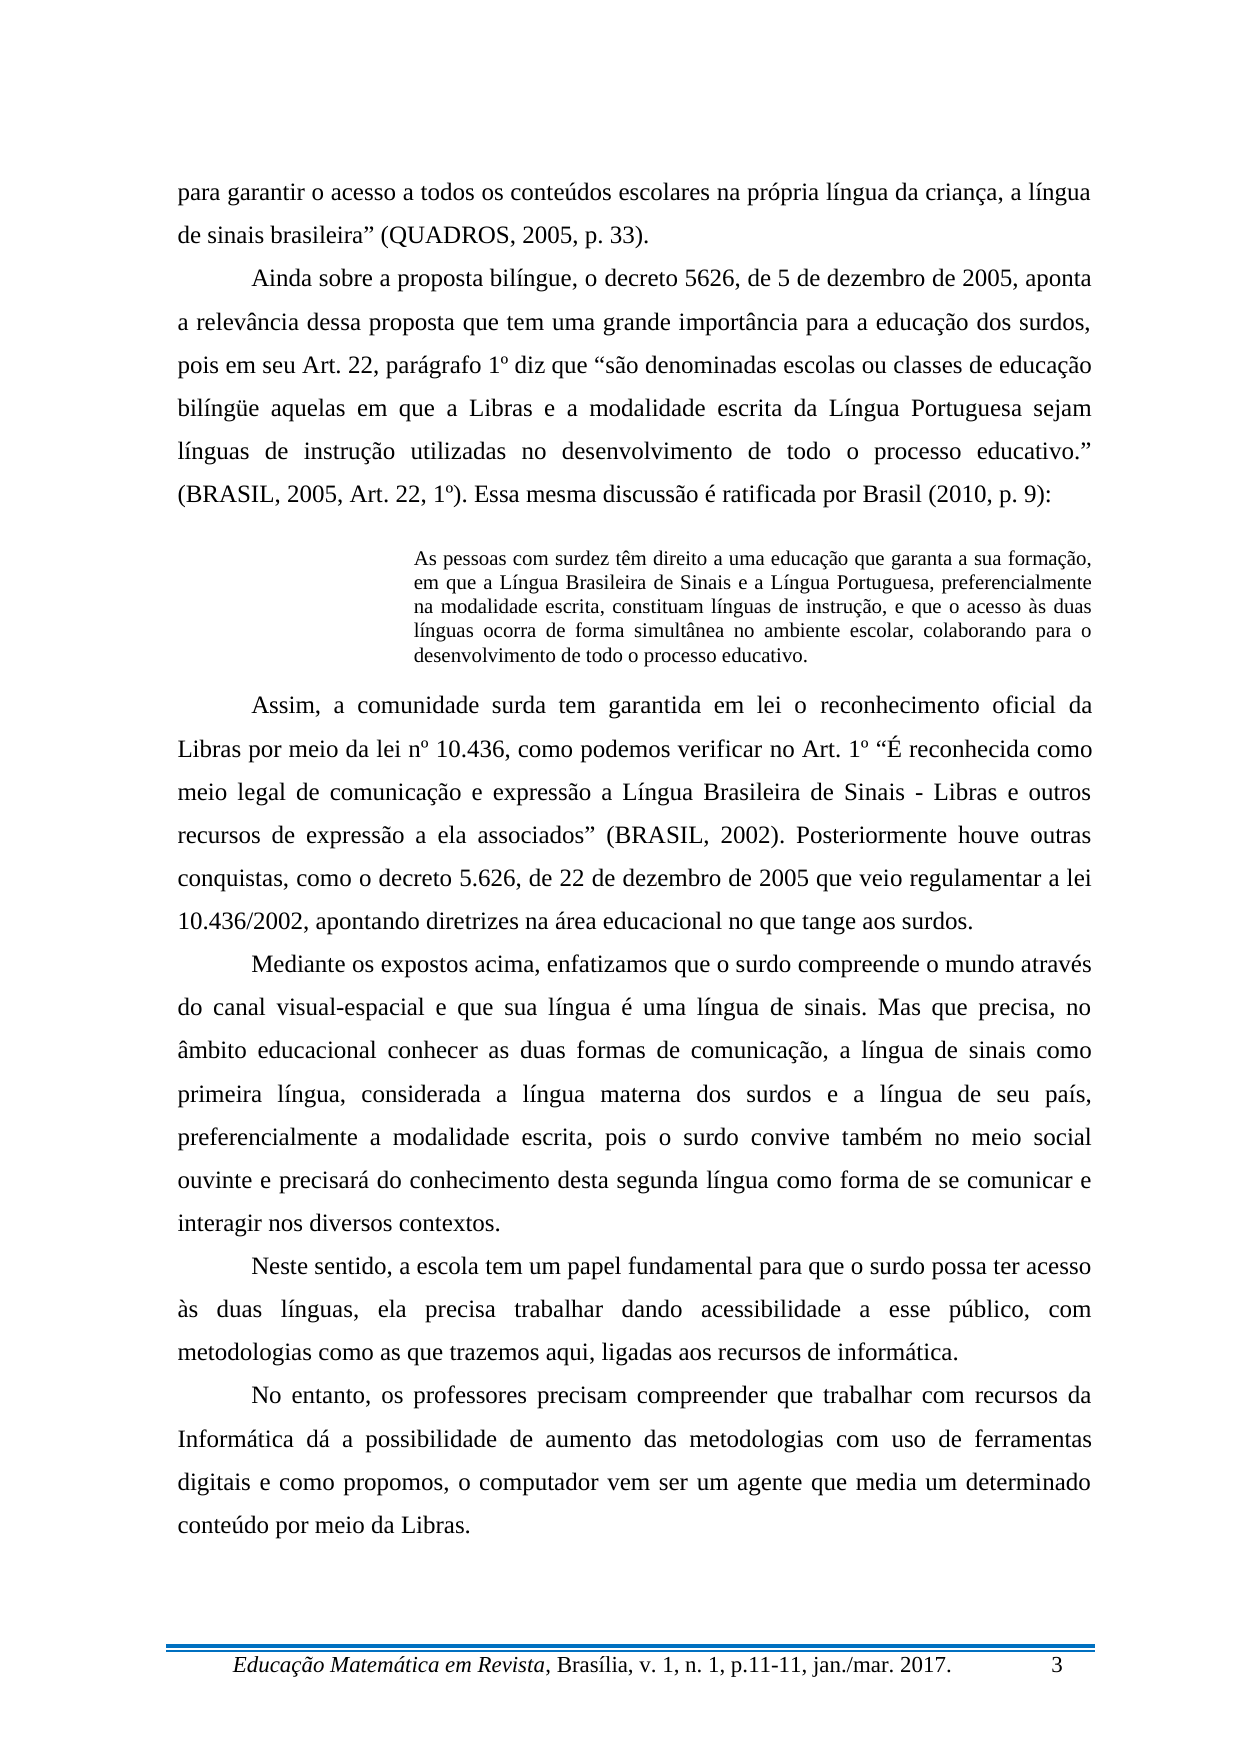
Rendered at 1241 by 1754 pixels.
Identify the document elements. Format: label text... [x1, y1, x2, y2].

text As pessoas com surdez têm direito a uma educação que garanta a sua formação, em que a Língua Brasileira de Sinais e a Língua Portuguesa, preferencialmente na modalidade escrita, constituam línguas de instrução, e que o acesso às duas línguas ocorra de forma simultânea no ambiente escolar, colaborando para o desenvolvimento de todo o processo educativo. [413, 546, 1092, 667]
text No entanto, os professores precisam compreender que trabalhar com recursos da Informática dá a possibilidade de aumento das metodologias com uso de ferramentas digitais e como propomos, o computador vem ser um agente que media um determinado conteúdo por meio da Libras. [177, 1381, 1092, 1539]
text Assim, a comunidade surda tem garantida em lei o reconhecimento oficial da Libras por meio da lei nº 10.436, como podemos verificar no Art. 1º “É reconhecida como meio legal de comunicação e expressão a Língua Brasileira de Sinais - Libras e outros recursos de expressão a ela associados” (BRASIL, 2002). Posteriormente houve outras conquistas, como o decreto 5.626, de 22 de dezembro de 2005 que veio regulamentar a lei 10.436/2002, apontando diretrizes na área educacional no que tange aos surdos. [177, 691, 1092, 935]
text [177, 177, 1092, 249]
text Neste sentido, a escola tem um papel fundamental para que o surdo possa ter acesso às duas línguas, ela precisa trabalhar dando acessibilidade a esse público, com metodologias como as que trazemos aqui, ligadas aos recursos de informática. [177, 1251, 1092, 1366]
text Mediante os expostos acima, enfatizamos que o surdo compreende o mundo através do canal visual-espacial e que sua língua é uma língua de sinais. Mas que precisa, no âmbito educacional conhecer as duas formas de comunicação, a língua de sinais como primeira língua, considerada a língua materna dos surdos e a língua de seu país, preferencialmente a modalidade escrita, pois o surdo convive também no meio social ouvinte e precisará do conhecimento desta segunda língua como forma de se comunicar e interagir nos diversos contextos. [177, 949, 1092, 1237]
text Ainda sobre a proposta bilíngue, o decreto 5626, de 5 de dezembro de 2005, aponta a relevância dessa proposta que tem uma grande importância para a educação dos surdos, pois em seu Art. 22, parágrafo 1º diz que “são denominadas escolas ou classes de educação bilíngüe aquelas em que a Libras e a modalidade escrita da Língua Portuguesa sejam línguas de instrução utilizadas no desenvolvimento de todo o processo educativo.” (BRASIL, 2005, Art. 22, 1º). Essa mesma discussão é ratificada por Brasil (2010, p. 9): [177, 263, 1092, 508]
